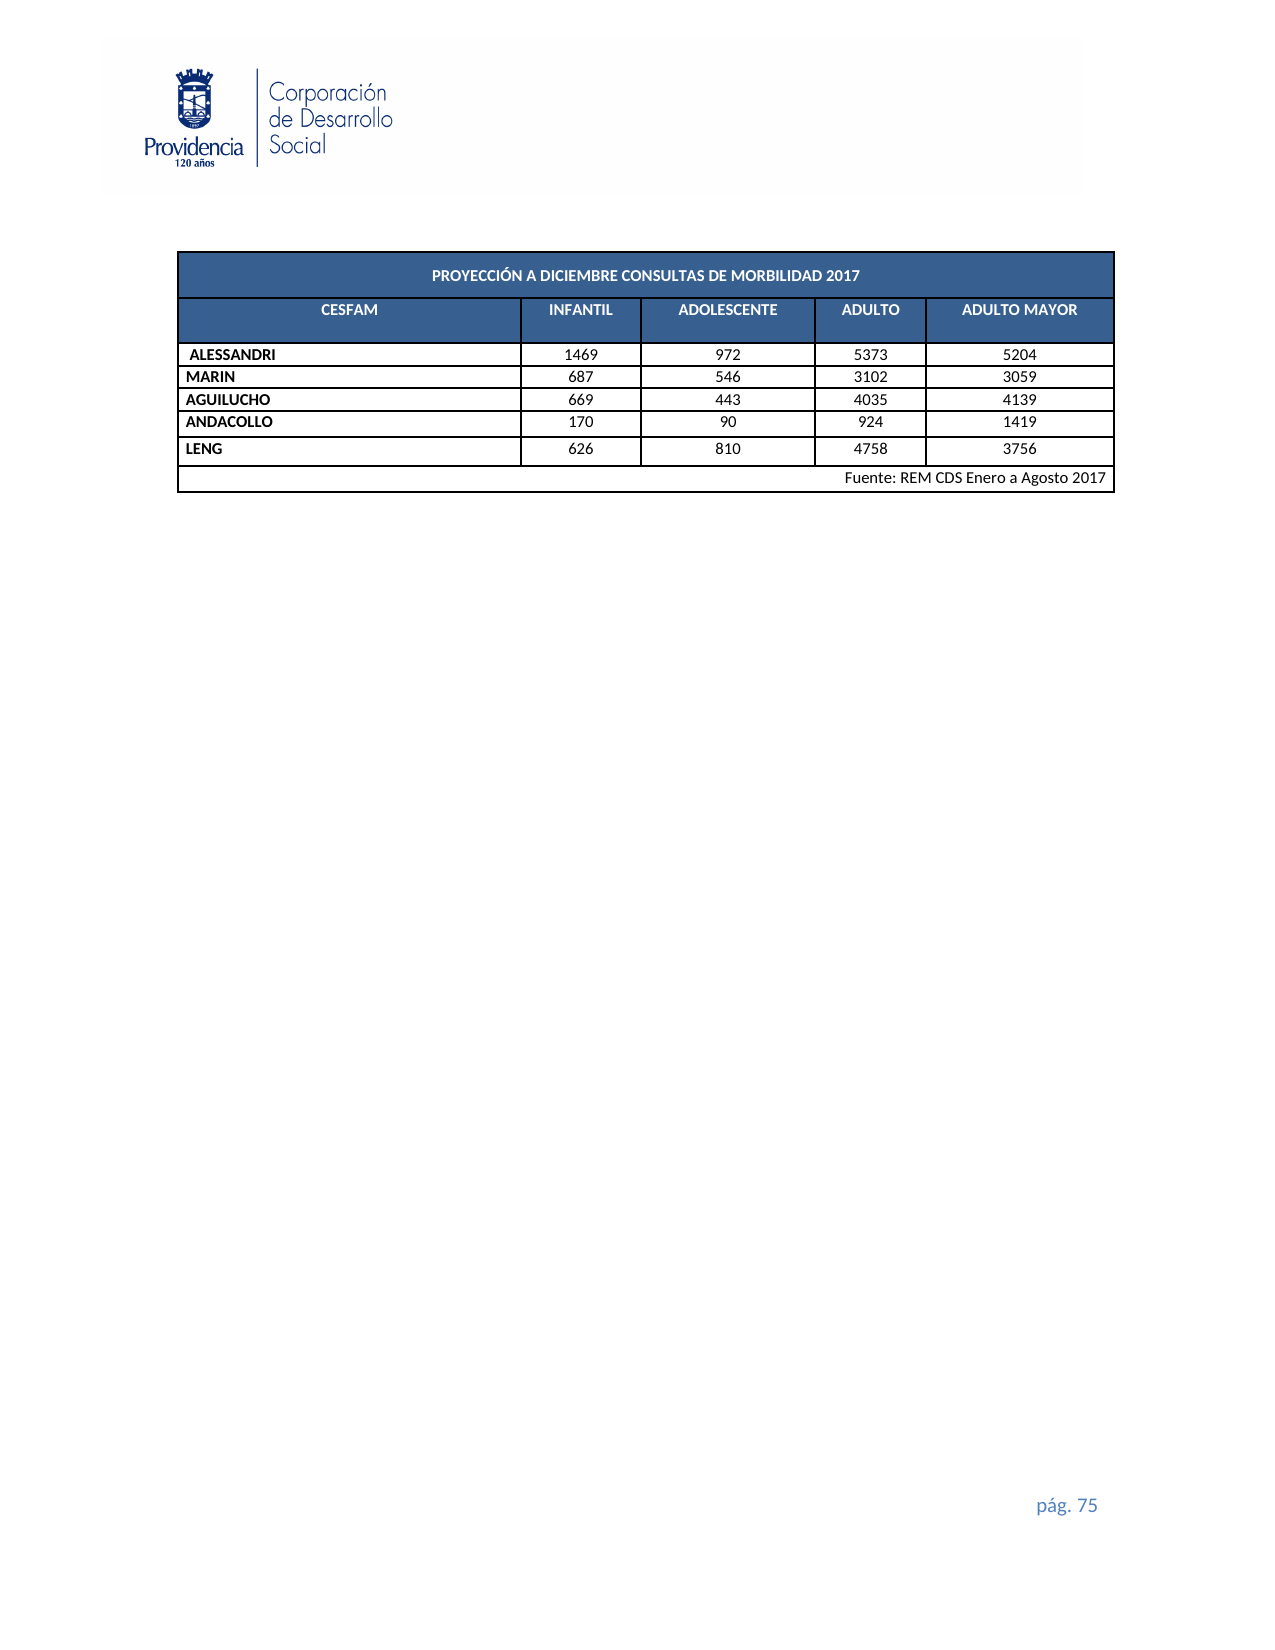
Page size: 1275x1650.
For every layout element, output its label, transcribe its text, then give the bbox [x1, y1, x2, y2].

table_cell 546 [642, 367, 814, 387]
table_cell AGUILUCHO [179, 389, 520, 409]
table_cell 1469 [522, 344, 640, 365]
table_cell ALESSANDRI [179, 344, 520, 365]
table_cell 5204 [927, 344, 1113, 365]
table_cell LENG [179, 438, 520, 465]
table_cell 687 [522, 367, 640, 387]
table_cell 443 [642, 389, 814, 409]
table_cell 924 [816, 412, 925, 436]
table_cell 3756 [927, 438, 1113, 465]
table_cell 1419 [927, 412, 1113, 436]
table_cell 3102 [816, 367, 925, 387]
table_cell 170 [522, 412, 640, 436]
table_cell 3059 [927, 367, 1113, 387]
table_cell 4035 [816, 389, 925, 409]
table_cell CESFAM [179, 299, 520, 342]
table_cell ADOLESCENTE [642, 299, 814, 342]
table_cell ADULTO [816, 299, 925, 342]
table_cell ANDACOLLO [179, 412, 520, 436]
picture [101, 35, 1083, 196]
table_cell MARIN [179, 367, 520, 387]
table_cell INFANTIL [522, 299, 640, 342]
table_cell 5373 [816, 344, 925, 365]
table_cell 626 [522, 438, 640, 465]
table_cell ADULTO MAYOR [927, 299, 1113, 342]
table_cell 4139 [927, 389, 1113, 409]
table_cell 669 [522, 389, 640, 409]
table_cell Fuente: REM CDS Enero a Agosto 2017 [179, 467, 1113, 491]
table_cell 972 [642, 344, 814, 365]
table_cell 4758 [816, 438, 925, 465]
table_cell PROYECCIÓN A DICIEMBRE CONSULTAS DE MORBILIDAD 2017 [179, 253, 1113, 297]
table_cell 90 [642, 412, 814, 436]
table_cell 810 [642, 438, 814, 465]
